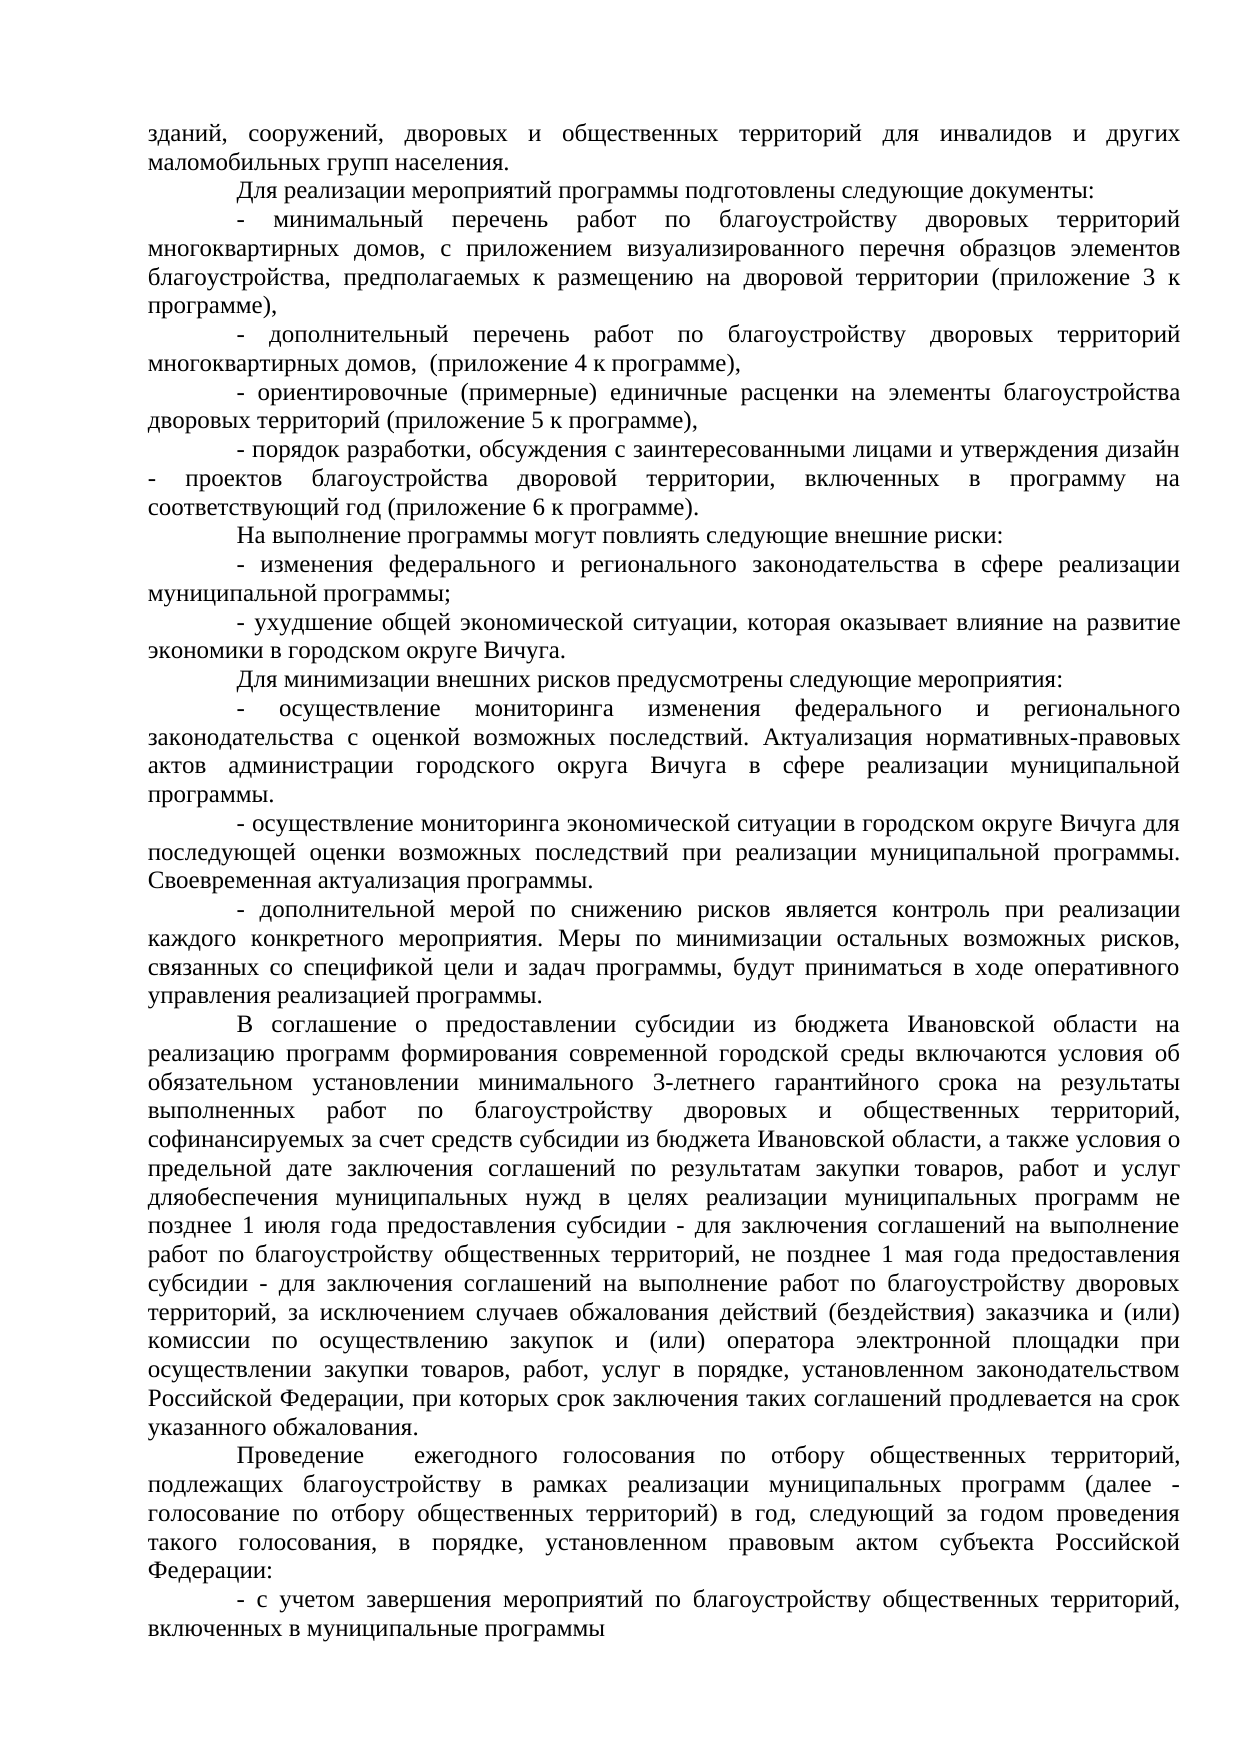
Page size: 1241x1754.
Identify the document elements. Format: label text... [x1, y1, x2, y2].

text - порядок разработки, обсуждения с заинтересованными лицами и утверждения дизайн - проектов благоустройства дворовой территории, включенных в программу на соответствующий год (приложение 6 к программе). [148, 434, 1181, 521]
text Для реализации мероприятий программы подготовлены следующие документы: [148, 176, 1181, 204]
text - ухудшение общей экономической ситуации, которая оказывает влияние на развитие экономики в городском округе Вичуга. [148, 607, 1181, 664]
text - дополнительный перечень работ по благоустройству дворовых территорий многоквартирных домов, (приложение 4 к программе), [148, 319, 1181, 377]
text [148, 118, 1181, 176]
text - осуществление мониторинга экономической ситуации в городском округе Вичуга для последующей оценки возможных последствий при реализации муниципальной программы. Своевременная актуализация программы. [148, 808, 1181, 894]
text - ориентировочные (примерные) единичные расценки на элементы благоустройства дворовых территорий (приложение 5 к программе), [148, 377, 1181, 434]
text - минимальный перечень работ по благоустройству дворовых территорий многоквартирных домов, с приложением визуализированного перечня образцов элементов благоустройства, предполагаемых к размещению на дворовой территории (приложение 3 к программе), [148, 204, 1181, 319]
text На выполнение программы могут повлиять следующие внешние риски: [148, 521, 1181, 549]
text - изменения федерального и регионального законодательства в сфере реализации муниципальной программы; [148, 549, 1181, 607]
text В соглашение о предоставлении субсидии из бюджета Ивановской области на реализацию программ формирования современной городской среды включаются условия об обязательном установлении минимального 3-летнего гарантийного срока на результаты выполненных работ по благоустройству дворовых и общественных территорий, софинансируемых за счет средств субсидии из бюджета Ивановской области, а также условия о предельной дате заключения соглашений по результатам закупки товаров, работ и услуг дляобеспечения муниципальных нужд в целях реализации муниципальных программ не позднее 1 июля года предоставления субсидии - для заключения соглашений на выполнение работ по благоустройству общественных территорий, не позднее 1 мая года предоставления субсидии - для заключения соглашений на выполнение работ по благоустройству дворовых территорий, за исключением случаев обжалования действий (бездействия) заказчика и (или) комиссии по осуществлению закупок и (или) оператора электронной площадки при осуществлении закупки товаров, работ, услуг в порядке, установленном законодательством Российской Федерации, при которых срок заключения таких соглашений продлевается на срок указанного обжалования. [148, 1009, 1181, 1441]
text Для минимизации внешних рисков предусмотрены следующие мероприятия: [148, 664, 1181, 693]
text - с учетом завершения мероприятий по благоустройству общественных территорий, включенных в муниципальные программы [148, 1584, 1181, 1642]
text - осуществление мониторинга изменения федерального и регионального законодательства с оценкой возможных последствий. Актуализация нормативных-правовых актов администрации городского округа Вичуга в сфере реализации муниципальной программы. [148, 693, 1181, 808]
text - дополнительной мерой по снижению рисков является контроль при реализации каждого конкретного мероприятия. Меры по минимизации остальных возможных рисков, связанных со спецификой цели и задач программы, будут приниматься в ходе оперативного управления реализацией программы. [148, 894, 1181, 1009]
text Проведение ежегодного голосования по отбору общественных территорий, подлежащих благоустройству в рамках реализации муниципальных программ (далее - голосование по отбору общественных территорий) в год, следующий за годом проведения такого голосования, в порядке, установленном правовым актом субъекта Российской Федерации: [148, 1441, 1181, 1584]
